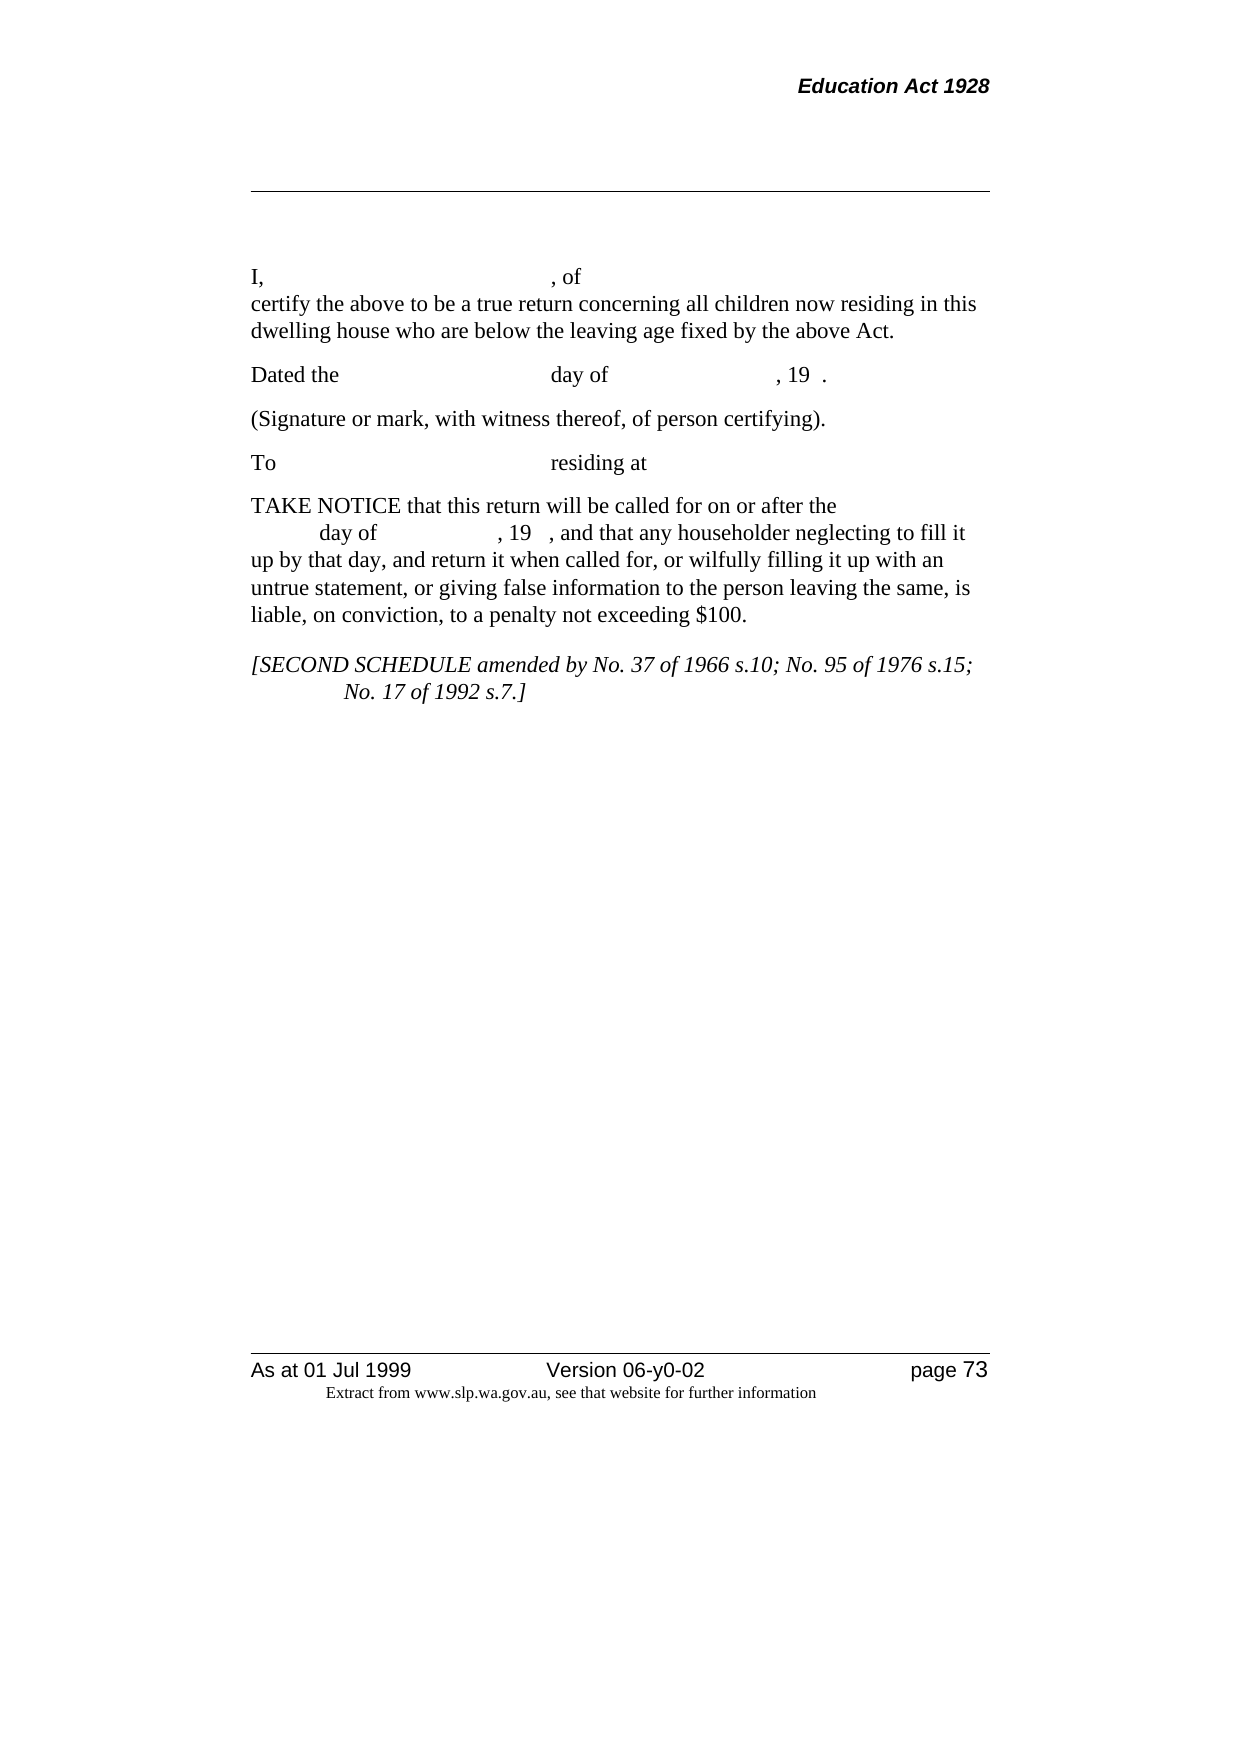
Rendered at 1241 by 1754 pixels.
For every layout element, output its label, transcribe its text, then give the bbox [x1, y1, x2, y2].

text day of , 19 , and that any householder neglecting to fill it up by that day, and return it when called for, or wilfully filling it up with an untrue statement, or giving false information to the person leaving the same, is liable, on conviction, to a penalty not exceeding $100. [251, 519, 990, 627]
text certify the above to be a true return concerning all children now residing in this dwelling house who are below the leaving age fixed by the above Act. [251, 289, 990, 344]
text I, , of [251, 262, 990, 289]
text TAKE NOTICE that this return will be called for on or after the [251, 492, 990, 519]
text [SECOND SCHEDULE amended by No. 37 of 1966 s.10; No. 95 of 1976 s.15; No. 17 of 1992 s.7.] [251, 650, 990, 704]
text Dated the day of , 19 . [251, 360, 990, 387]
text (Signature or mark, with witness thereof, of person certifying). [251, 404, 990, 431]
text To residing at [251, 448, 990, 475]
